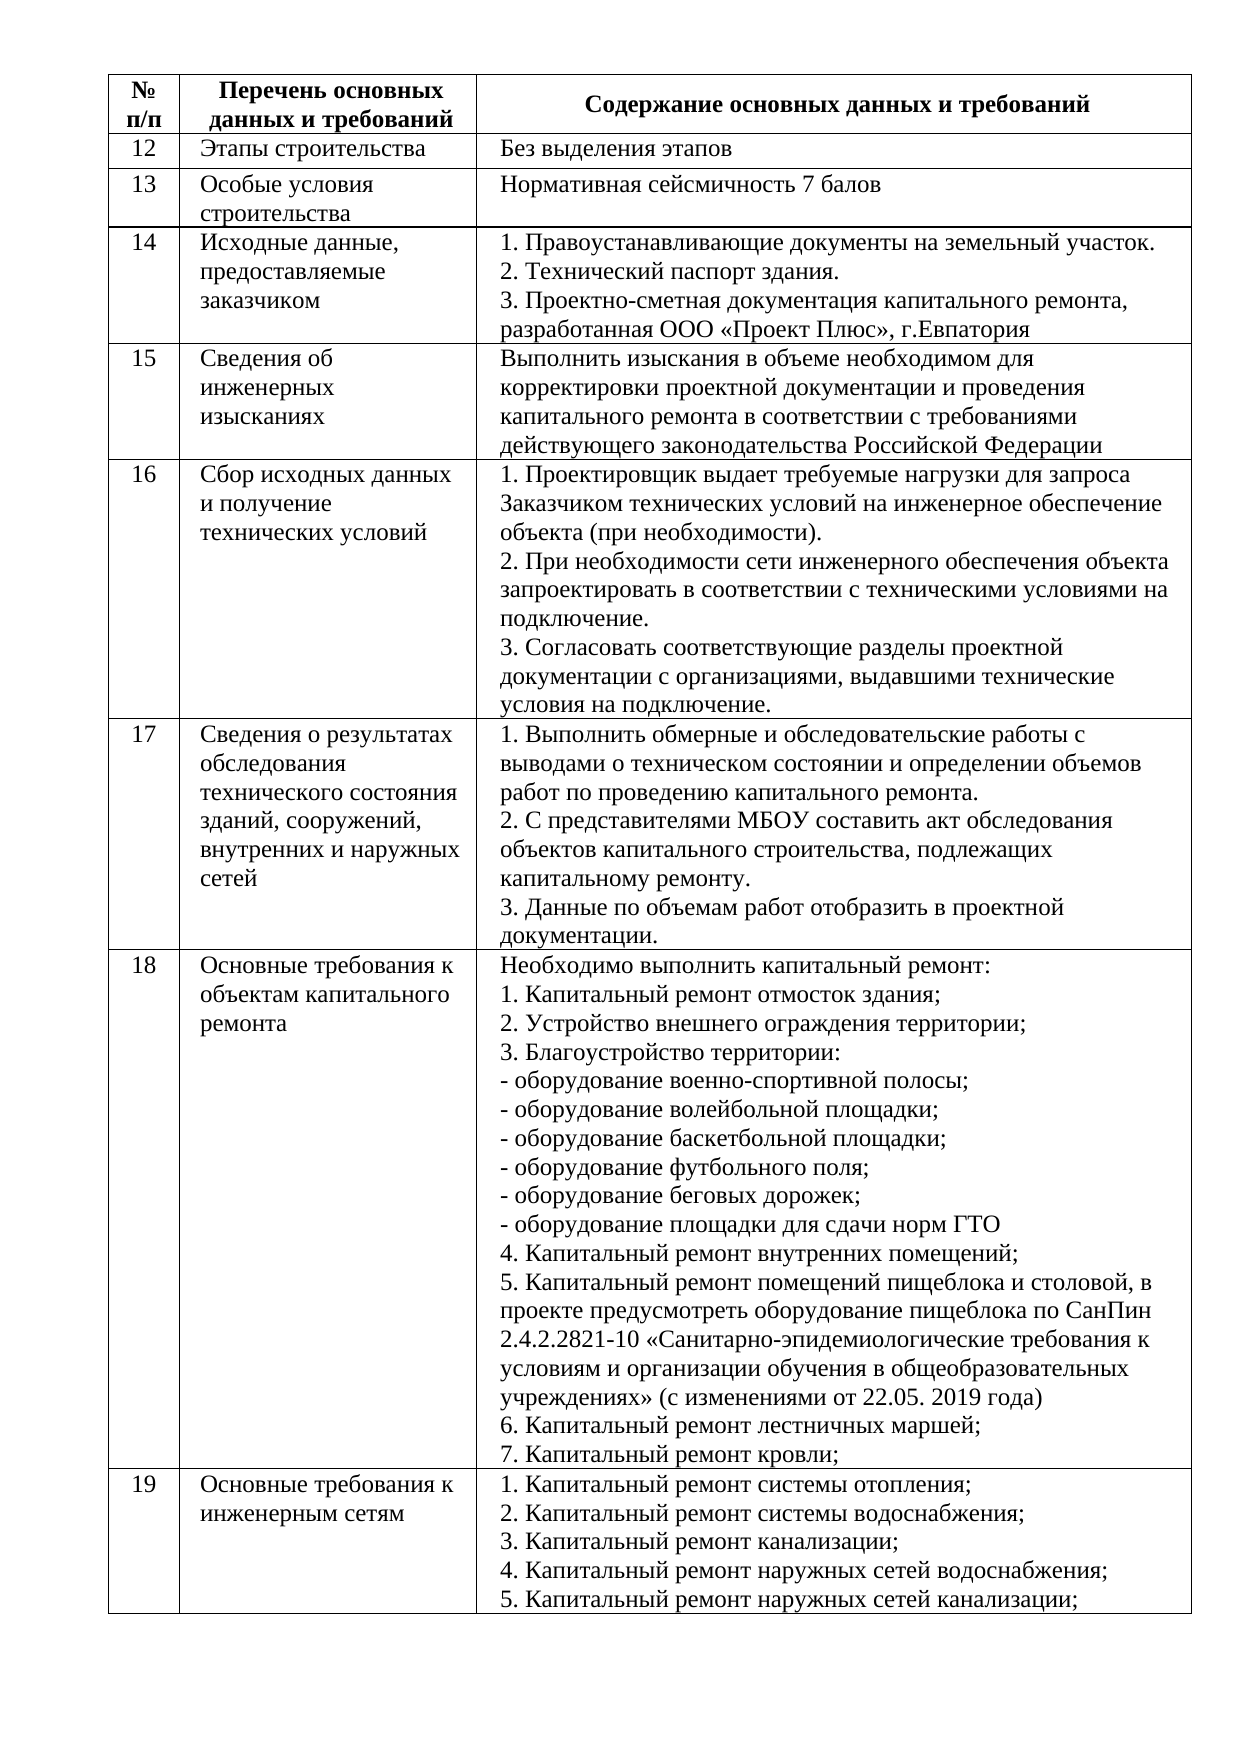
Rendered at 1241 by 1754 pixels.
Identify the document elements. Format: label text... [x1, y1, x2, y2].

table_cell 14 [109, 228, 179, 342]
table_cell 19 [109, 1469, 179, 1613]
table_cell Сведения об инженерных изысканиях [180, 344, 476, 458]
table_cell 18 [109, 950, 179, 1468]
table_cell 1. Правоустанавливающие документы на земельный участок. 2. Технический паспорт здания. 3. Проектно-сметная документация капитального ремонта, разработанная ООО «Проект Плюс», г.Евпатория [477, 228, 1191, 342]
table_cell Без выделения этапов [477, 134, 1191, 168]
table_cell Этапы строительства [180, 134, 476, 168]
table_cell 16 [109, 460, 179, 718]
table_cell 17 [109, 719, 179, 949]
table_cell Основные требования к объектам капитального ремонта [180, 950, 476, 1468]
table_cell Сведения о результатах обследования технического состояния зданий, сооружений, внутренних и наружных сетей [180, 719, 476, 949]
table_cell Особые условия строительства [180, 169, 476, 226]
table_cell Выполнить изыскания в объеме необходимом для корректировки проектной документации и проведения капитального ремонта в соответствии с требованиями действующего законодательства Российской Федерации [477, 344, 1191, 458]
table_header № п/п [109, 75, 179, 132]
table_cell 13 [109, 169, 179, 226]
table_header Перечень основных данных и требований [180, 75, 476, 132]
table_cell 1. Выполнить обмерные и обследовательские работы с выводами о техническом состоянии и определении объемов работ по проведению капитального ремонта. 2. С представителями МБОУ составить акт обследования объектов капитального строительства, подлежащих капитальному ремонту. 3. Данные по объемам работ отобразить в проектной документации. [477, 719, 1191, 949]
table_cell Сбор исходных данных и получение технических условий [180, 460, 476, 718]
table_header Содержание основных данных и требований [477, 75, 1191, 132]
table_cell 1. Проектировщик выдает требуемые нагрузки для запроса Заказчиком технических условий на инженерное обеспечение объекта (при необходимости). 2. При необходимости сети инженерного обеспечения объекта запроектировать в соответствии с техническими условиями на подключение. 3. Согласовать соответствующие разделы проектной документации с организациями, выдавшими технические условия на подключение. [477, 460, 1191, 718]
table_cell 15 [109, 344, 179, 458]
table_cell Необходимо выполнить капитальный ремонт: 1. Капитальный ремонт отмосток здания; 2. Устройство внешнего ограждения территории; 3. Благоустройство территории: - оборудование военно-спортивной полосы; - оборудование волейбольной площадки; - оборудование баскетбольной площадки; - оборудование футбольного поля; - оборудование беговых дорожек; - оборудование площадки для сдачи норм ГТО 4. Капитальный ремонт внутренних помещений; 5. Капитальный ремонт помещений пищеблока и столовой, в проекте предусмотреть оборудование пищеблока по СанПин 2.4.2.2821-10 «Санитарно-эпидемиологические требования к условиям и организации обучения в общеобразовательных учреждениях» (с изменениями от 22.05. 2019 года) 6. Капитальный ремонт лестничных маршей; 7. Капитальный ремонт кровли; [477, 950, 1191, 1468]
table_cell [477, 1469, 1191, 1613]
table_cell Нормативная сейсмичность 7 балов [477, 169, 1191, 226]
table_cell 12 [109, 134, 179, 168]
table_cell Исходные данные, предоставляемые заказчиком [180, 228, 476, 342]
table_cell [180, 1469, 476, 1613]
